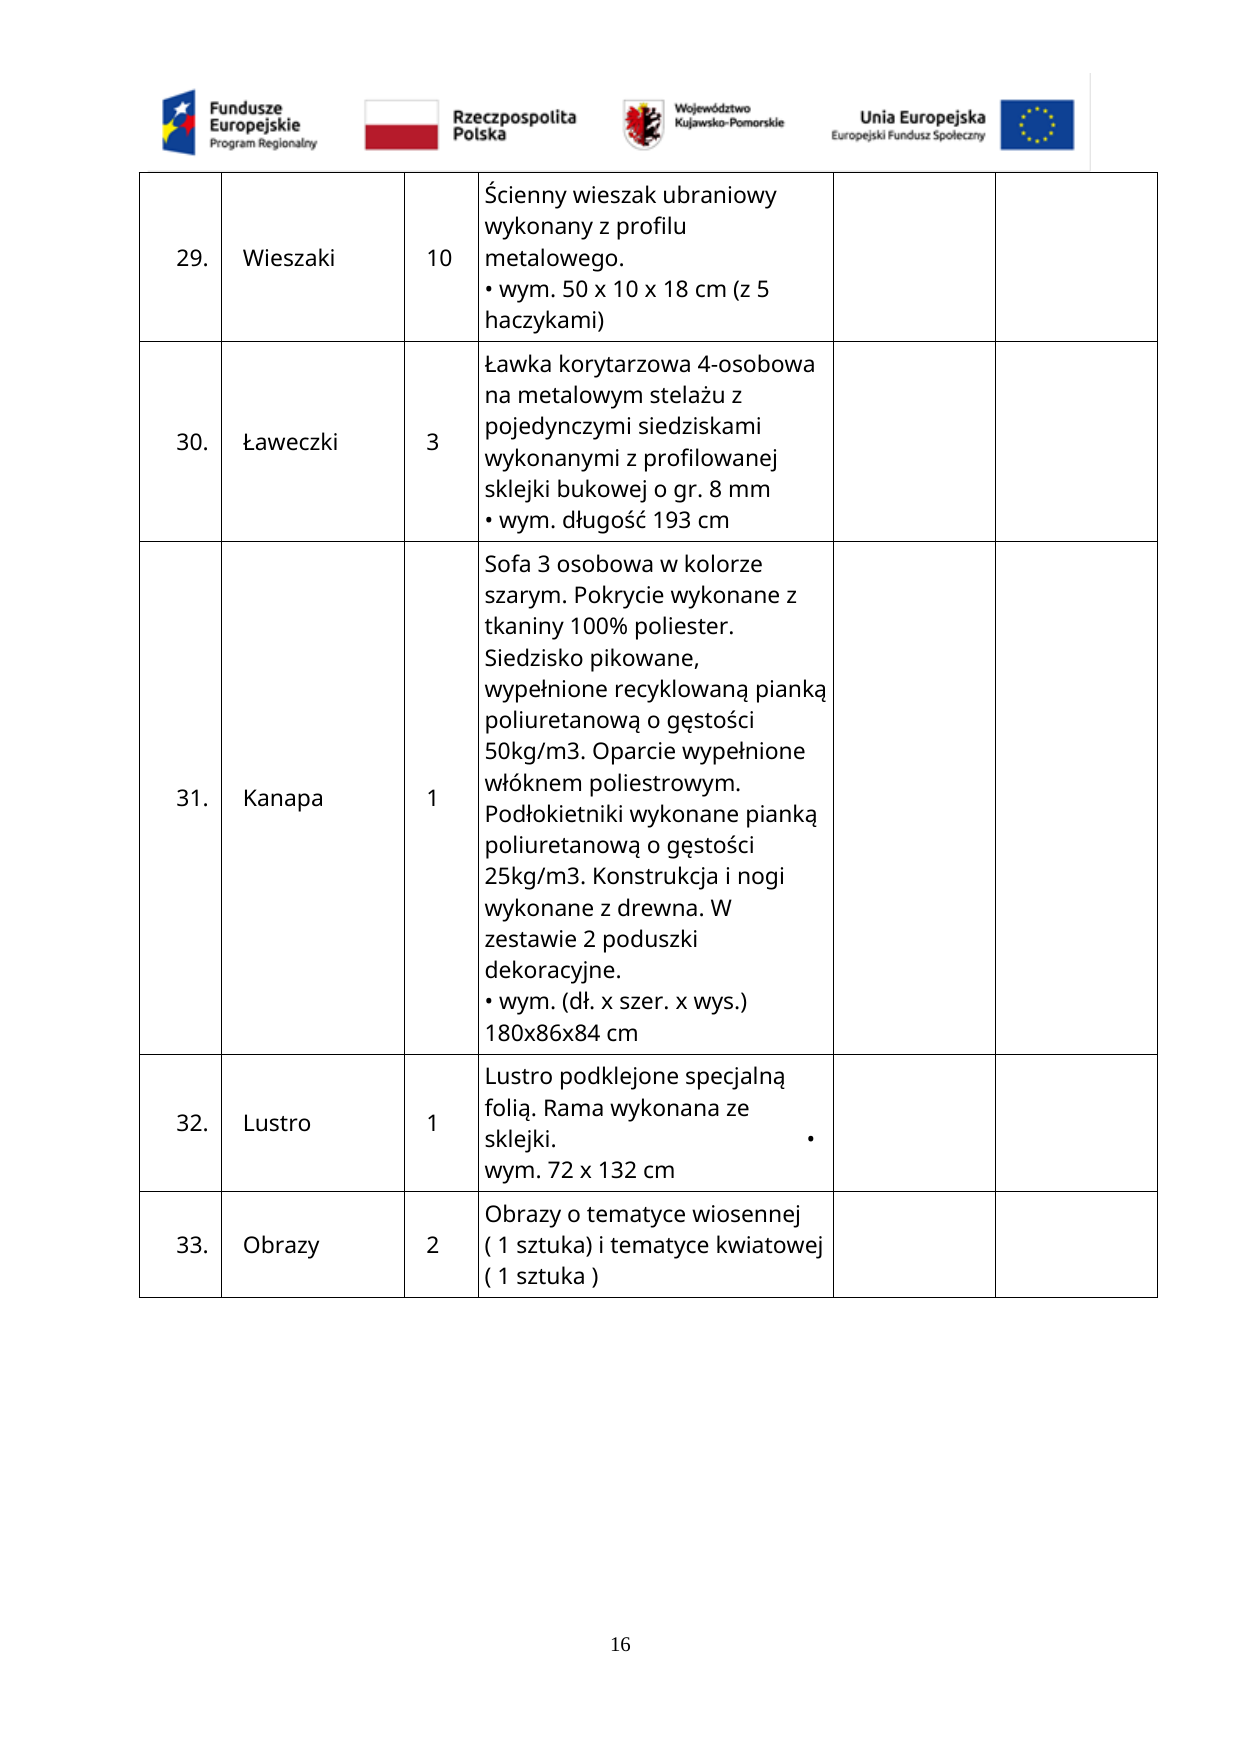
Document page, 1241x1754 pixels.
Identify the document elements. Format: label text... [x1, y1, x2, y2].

table_cell [834, 173, 995, 341]
table_cell Ławeczki [222, 342, 404, 541]
table_cell [140, 342, 221, 541]
table_cell Obrazy [222, 1192, 404, 1297]
picture [147, 73, 1092, 172]
table_cell [834, 1055, 995, 1191]
table_cell Kanapa [222, 542, 404, 1053]
table_cell Lustro podklejone specjalną folią. Rama wykonana ze sklejki. • wym. 72 x 132 cm [479, 1055, 833, 1191]
table_cell Wieszaki [222, 173, 404, 341]
table_cell Ławka korytarzowa 4-osobowa na metalowym stelażu z pojedynczymi siedziskami wykonanymi z profilowanej sklejki bukowej o gr. 8 mm • wym. długość 193 cm [479, 342, 833, 541]
table_cell Obrazy o tematyce wiosennej ( 1 sztuka) i tematyce kwiatowej ( 1 sztuka ) [479, 1192, 833, 1297]
table_cell [996, 1055, 1157, 1191]
table_cell 2 [405, 1192, 478, 1297]
table_cell [996, 542, 1157, 1053]
table_cell 3 [405, 342, 478, 541]
table_cell [996, 173, 1157, 341]
table_cell 10 [405, 173, 478, 341]
table_cell Sofa 3 osobowa w kolorze szarym. Pokrycie wykonane z tkaniny 100% poliester. Siedzisko pikowane, wypełnione recyklowaną pianką poliuretanową o gęstości 50kg/m3. Oparcie wypełnione włóknem poliestrowym. Podłokietniki wykonane pianką poliuretanową o gęstości 25kg/m3. Konstrukcja i nogi wykonane z drewna. W zestawie 2 poduszki dekoracyjne. • wym. (dł. x szer. x wys.) 180x86x84 cm [479, 542, 833, 1053]
table_cell [140, 542, 221, 1053]
table_cell 1 [405, 1055, 478, 1191]
table_cell [834, 342, 995, 541]
table_cell Ścienny wieszak ubraniowy wykonany z profilu metalowego. • wym. 50 x 10 x 18 cm (z 5 haczykami) [479, 173, 833, 341]
table_cell [140, 173, 221, 341]
table_cell [996, 342, 1157, 541]
table_cell [140, 1192, 221, 1297]
table_cell 1 [405, 542, 478, 1053]
table_cell Lustro [222, 1055, 404, 1191]
table_cell [834, 1192, 995, 1297]
table_cell [996, 1192, 1157, 1297]
table_cell [140, 1055, 221, 1191]
table_cell [834, 542, 995, 1053]
